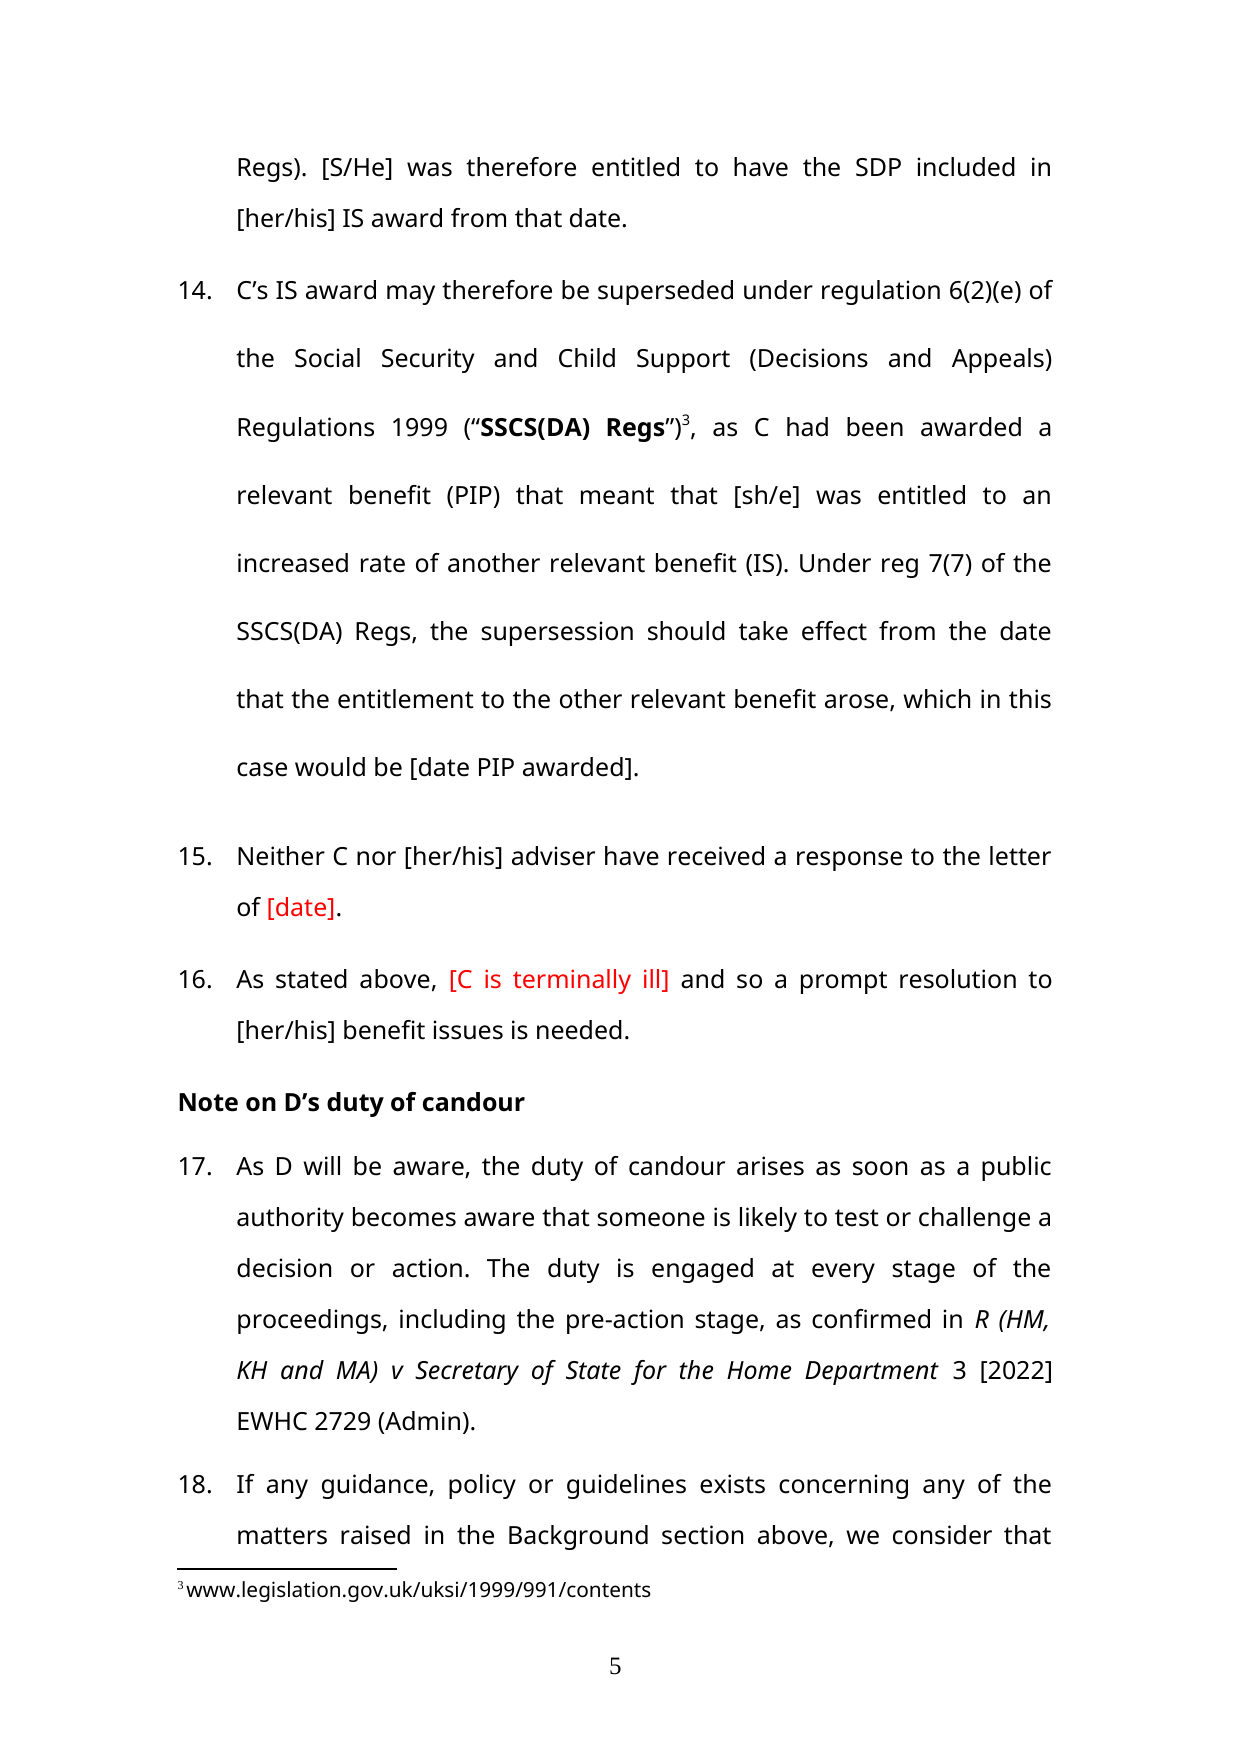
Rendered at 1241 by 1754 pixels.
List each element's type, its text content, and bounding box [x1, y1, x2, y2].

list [177, 150, 1053, 235]
list As stated above, [C is terminally ill] and so a prompt resolution to [her/his] benefit issues is needed. [177, 962, 1053, 1047]
text Note on D’s duty of candour [177, 1084, 1053, 1119]
list C’s IS award may therefore be superseded under regulation 6(2)(e) of the Social Security and Child Support (Decisions and Appeals) Regulations 1999 (“SSCS(DA) Regs”), as C had been awarded a relevant benefit (PIP) that meant that [sh/e] was entitled to an increased rate of another relevant benefit (IS). Under reg 7(7) of the SSCS(DA) Regs, the supersession should take effect from the date that the entitlement to the other relevant benefit arose, which in this case would be [date PIP awarded]. [177, 273, 1053, 784]
list Neither C nor [her/his] adviser have received a response to the letter of [date]. [177, 839, 1053, 924]
list As D will be aware, the duty of candour arises as soon as a public authority becomes aware that someone is likely to test or challenge a decision or action. The duty is engaged at every stage of the proceedings, including the pre-action stage, as confirmed in R (HM, KH and MA) v Secretary of State for the Home Department 3 [2022] EWHC 2729 (Admin). [177, 1148, 1053, 1437]
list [177, 1467, 1053, 1552]
